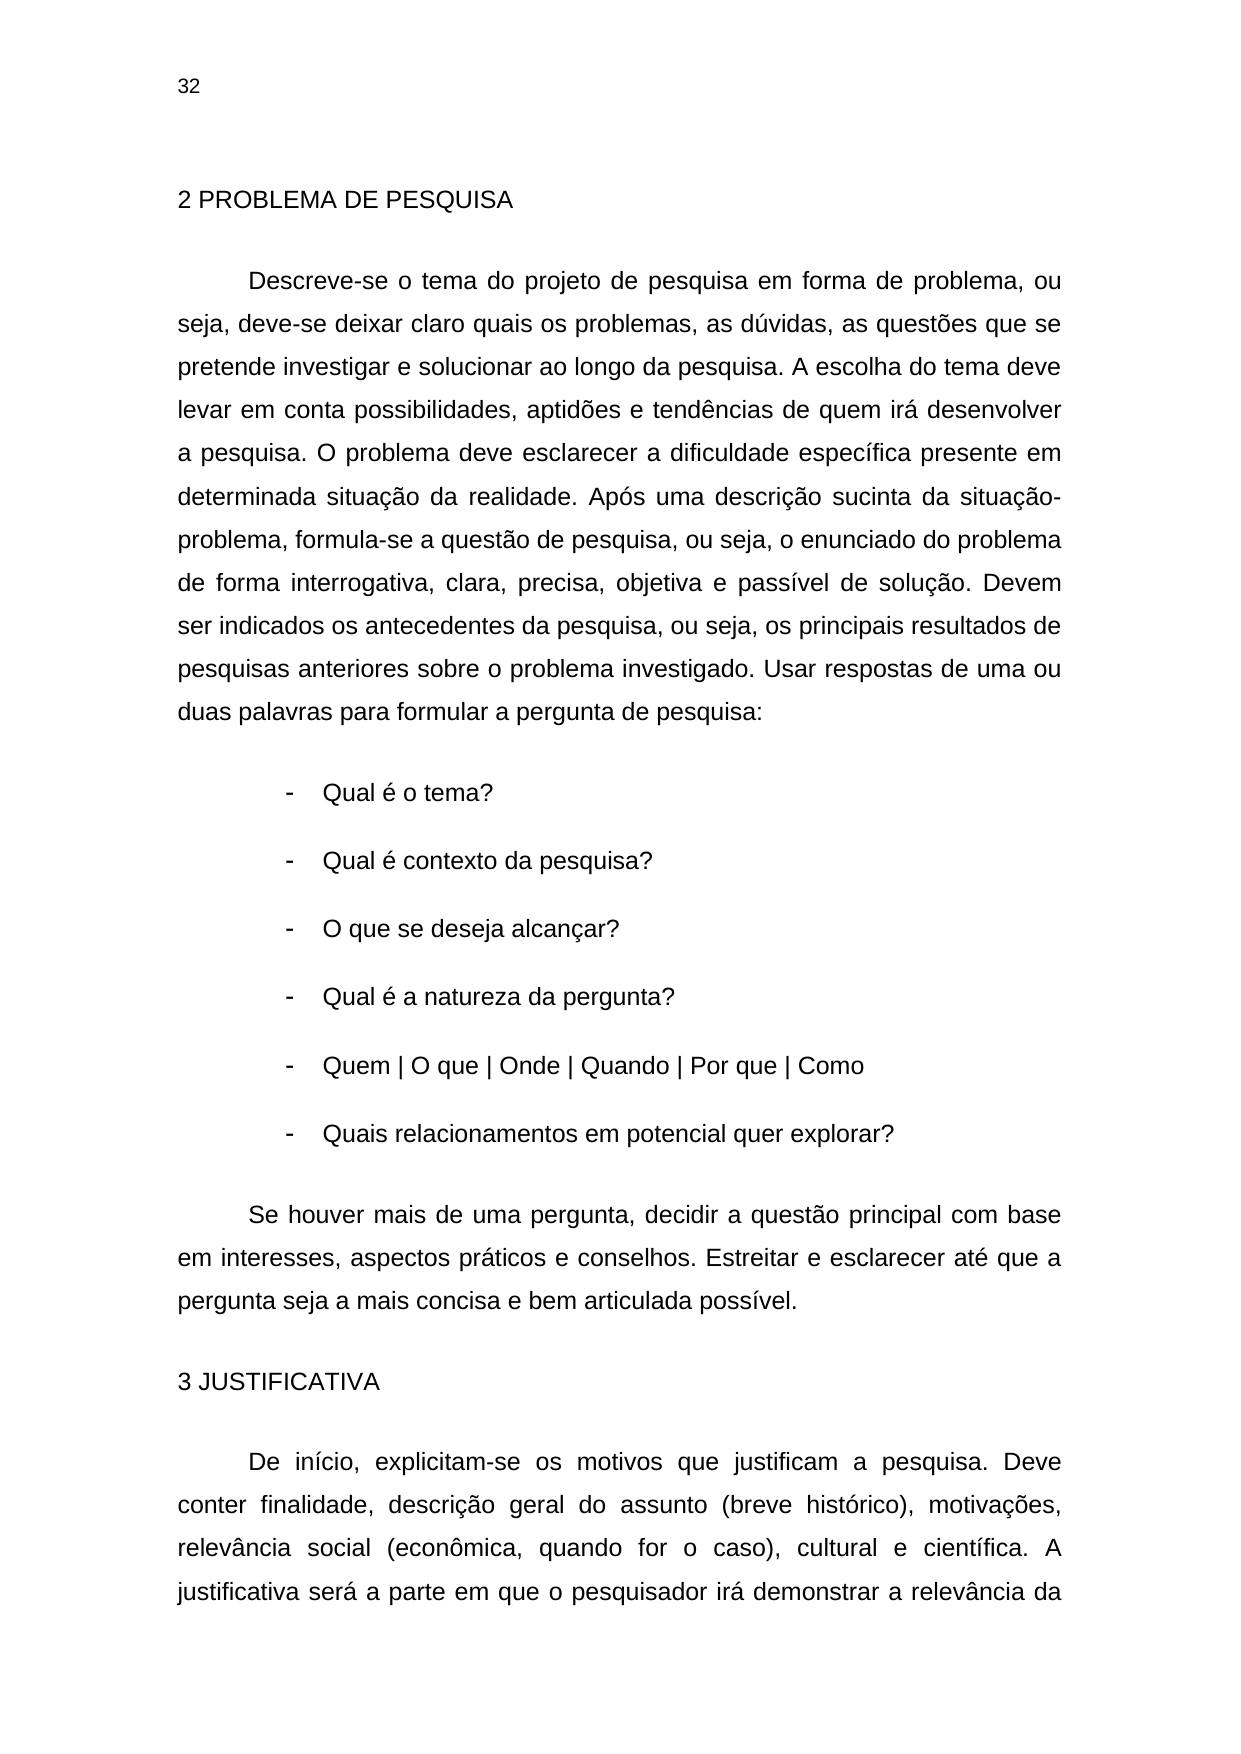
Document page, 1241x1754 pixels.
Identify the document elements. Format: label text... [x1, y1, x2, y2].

text Qual é o tema? [285, 778, 1063, 807]
text Se houver mais de uma pergunta, decidir a questão principal com base em interesses, aspectos práticos e conselhos. Estreitar e esclarecer até que a pergunta seja a mais concisa e bem articulada possível. [177, 1199, 1063, 1314]
text Quem | O que | Onde | Quando | Por que | Como [285, 1051, 1063, 1079]
text Descreve-se o tema do projeto de pesquisa em forma de problema, ou seja, deve-se deixar claro quais os problemas, as dúvidas, as questões que se pretende investigar e solucionar ao longo da pesquisa. A escolha do tema deve levar em conta possibilidades, aptidões e tendências de quem irá desenvolver a pesquisa. O problema deve esclarecer a dificuldade específica presente em determinada situação da realidade. Após uma descrição sucinta da situação-problema, formula-se a questão de pesquisa, ou seja, o enunciado do problema de forma interrogativa, clara, precisa, objetiva e passível de solução. Devem ser indicados os antecedentes da pesquisa, ou seja, os principais resultados de pesquisas anteriores sobre o problema investigado. Usar respostas de uma ou duas palavras para formular a pergunta de pesquisa: [177, 266, 1063, 726]
text 2 PROBLEMA DE PESQUISA [177, 185, 1063, 214]
text O que se deseja alcançar? [285, 914, 1063, 943]
text Quais relacionamentos em potencial quer explorar? [285, 1119, 1063, 1148]
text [177, 1447, 1063, 1605]
text Qual é contexto da pesquisa? [285, 846, 1063, 875]
text 3 JUSTIFICATIVA [177, 1366, 1063, 1395]
text Qual é a natureza da pergunta? [285, 982, 1063, 1011]
